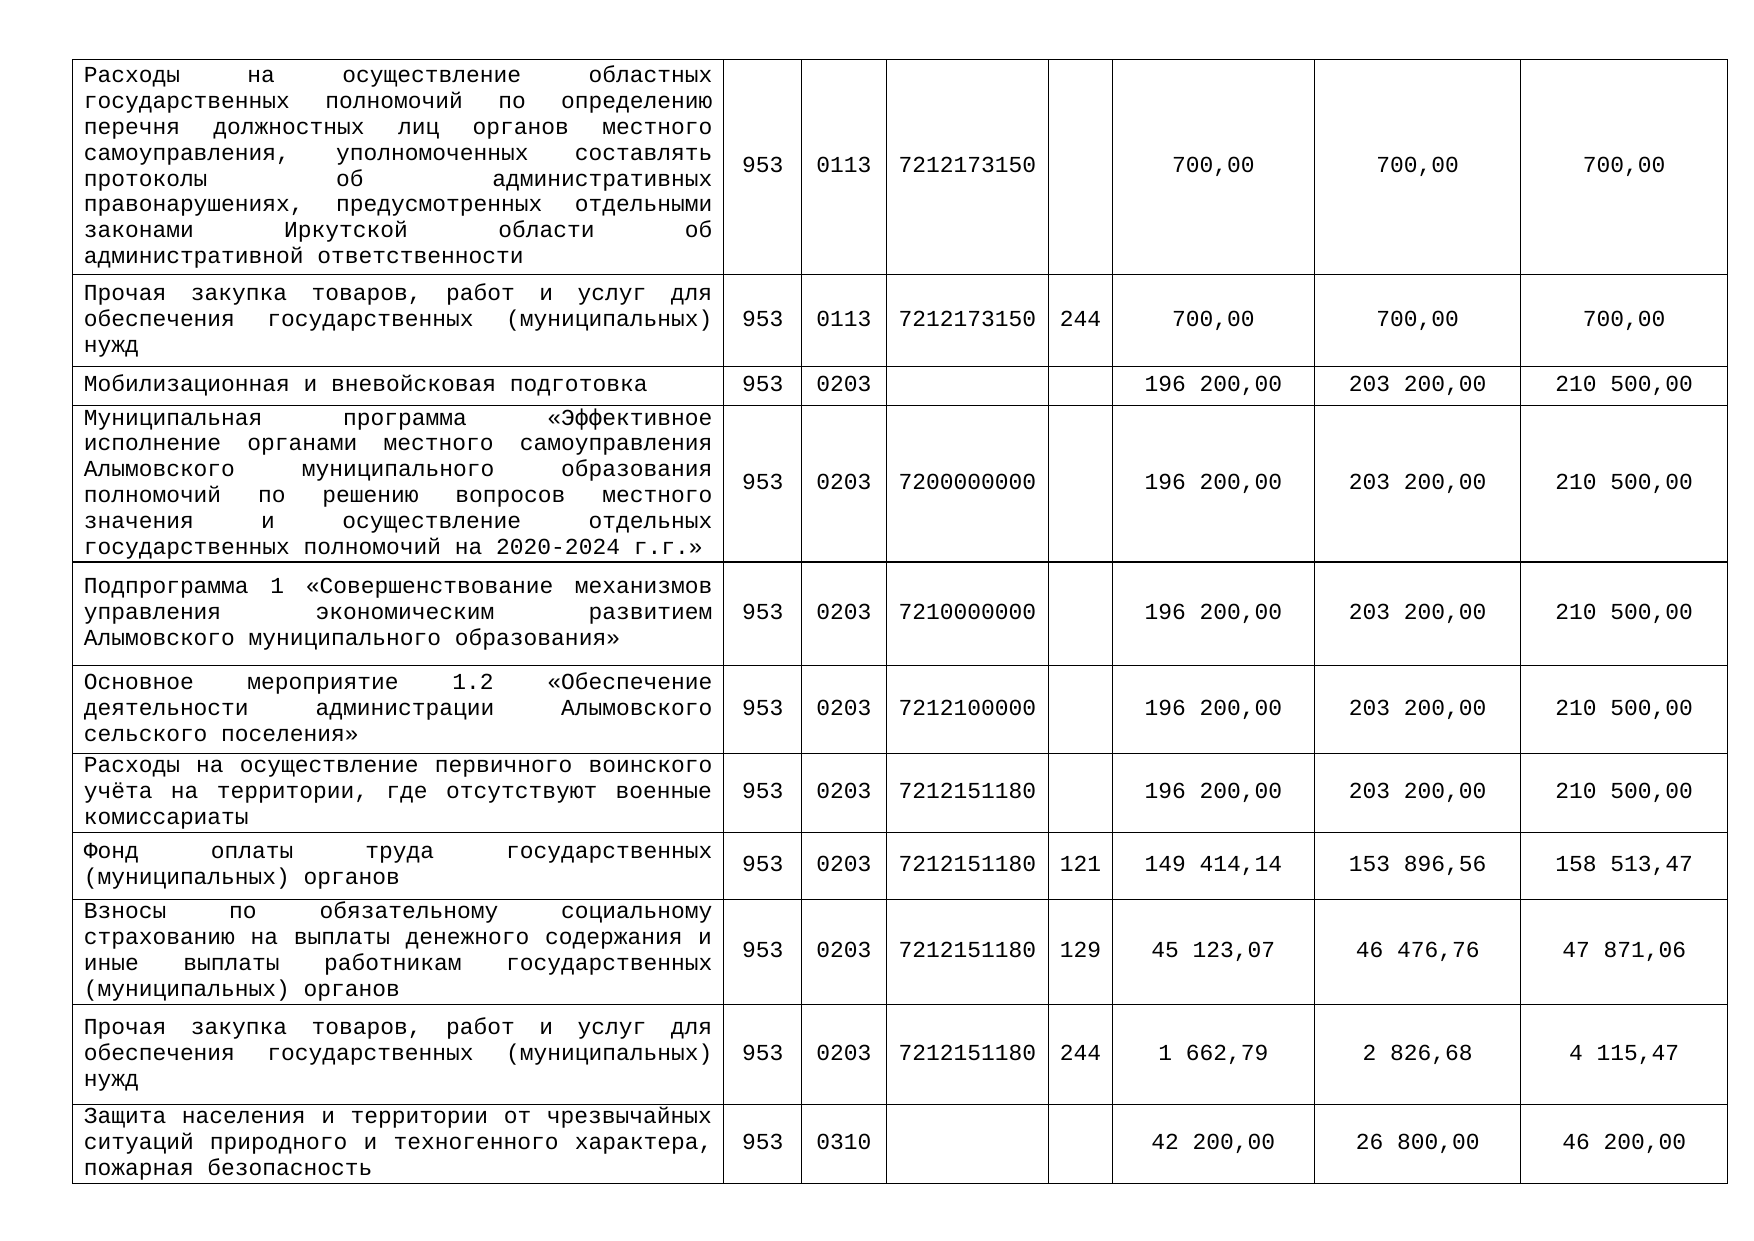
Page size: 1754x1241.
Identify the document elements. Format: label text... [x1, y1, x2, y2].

table_cell 210 500,00 [1521, 563, 1727, 664]
table_cell 0203 [802, 754, 886, 832]
table_cell 210 500,00 [1521, 367, 1727, 405]
table_cell 203 200,00 [1315, 367, 1520, 405]
table_cell 158 513,47 [1521, 833, 1727, 899]
table_cell [1049, 367, 1112, 405]
table_cell 7212100000 [887, 666, 1048, 753]
table_cell Расходы на осуществление областных государственных полномочий по определению перечня должностных лиц органов местного самоуправления, уполномоченных составлять протоколы об административных правонарушениях, предусмотренных отдельными законами Иркутской области об административной ответственности [73, 60, 723, 274]
table_cell 26 800,00 [1315, 1105, 1520, 1182]
table_cell 953 [724, 754, 801, 832]
table_cell 0203 [802, 1005, 886, 1103]
table_cell 953 [724, 275, 801, 366]
table_cell 210 500,00 [1521, 754, 1727, 832]
table_cell 196 200,00 [1113, 367, 1314, 405]
table_cell 210 500,00 [1521, 406, 1727, 561]
table_cell [1049, 60, 1112, 274]
table_cell Фонд оплаты труда государственных (муниципальных) органов [73, 833, 723, 899]
table_cell 700,00 [1521, 275, 1727, 366]
table_cell 47 871,06 [1521, 900, 1727, 1003]
table_cell 203 200,00 [1315, 406, 1520, 561]
table_cell 953 [724, 367, 801, 405]
table_cell 1 662,79 [1113, 1005, 1314, 1103]
table_cell 244 [1049, 1005, 1112, 1103]
table_cell 42 200,00 [1113, 1105, 1314, 1182]
table_cell Защита населения и территории от чрезвычайных ситуаций природного и техногенного характера, пожарная безопасность [73, 1105, 723, 1182]
table_cell 7200000000 [887, 406, 1048, 561]
table_cell 196 200,00 [1113, 406, 1314, 561]
table_cell 153 896,56 [1315, 833, 1520, 899]
table_cell 7212151180 [887, 1005, 1048, 1103]
table_cell 0203 [802, 833, 886, 899]
table_cell 46 476,76 [1315, 900, 1520, 1003]
table_cell 953 [724, 1005, 801, 1103]
table_cell Основное мероприятие 1.2 «Обеспечение деятельности администрации Алымовского сельского поселения» [73, 666, 723, 753]
table_cell 700,00 [1521, 60, 1727, 274]
table_cell Мобилизационная и вневойсковая подготовка [73, 367, 723, 405]
table_cell 46 200,00 [1521, 1105, 1727, 1182]
table_cell 0203 [802, 900, 886, 1003]
table_cell 4 115,47 [1521, 1005, 1727, 1103]
table_cell 7212151180 [887, 833, 1048, 899]
table_cell 7212173150 [887, 275, 1048, 366]
table_cell Взносы по обязательному социальному страхованию на выплаты денежного содержания и иные выплаты работникам государственных (муниципальных) органов [73, 900, 723, 1003]
table_cell 7212151180 [887, 900, 1048, 1003]
table_cell 700,00 [1315, 60, 1520, 274]
table_cell 203 200,00 [1315, 563, 1520, 664]
table_cell [1049, 1105, 1112, 1182]
table_cell [887, 367, 1048, 405]
table_cell 7212173150 [887, 60, 1048, 274]
table_cell Муниципальная программа «Эффективное исполнение органами местного самоуправления Алымовского муниципального образования полномочий по решению вопросов местного значения и осуществление отдельных государственных полномочий на 2020-2024 г.г.» [73, 406, 723, 561]
table_cell 45 123,07 [1113, 900, 1314, 1003]
table_cell 953 [724, 60, 801, 274]
table_cell [1049, 666, 1112, 753]
table_cell 7212151180 [887, 754, 1048, 832]
table_cell 953 [724, 666, 801, 753]
table_cell 0113 [802, 275, 886, 366]
table_cell Расходы на осуществление первичного воинского учёта на территории, где отсутствуют военные комиссариаты [73, 754, 723, 832]
table_cell 0203 [802, 367, 886, 405]
table_cell 203 200,00 [1315, 754, 1520, 832]
table_cell 0203 [802, 406, 886, 561]
table_cell [1049, 754, 1112, 832]
table_cell 196 200,00 [1113, 563, 1314, 664]
table_cell 700,00 [1315, 275, 1520, 366]
table_cell 244 [1049, 275, 1112, 366]
table_cell 953 [724, 900, 801, 1003]
table_cell 953 [724, 833, 801, 899]
table_cell [1049, 563, 1112, 664]
table_cell 953 [724, 406, 801, 561]
table_cell 129 [1049, 900, 1112, 1003]
table_cell Прочая закупка товаров, работ и услуг для обеспечения государственных (муниципальных) нужд [73, 1005, 723, 1103]
table_cell [887, 1105, 1048, 1182]
table_cell Подпрограмма 1 «Совершенствование механизмов управления экономическим развитием Алымовского муниципального образования» [73, 563, 723, 664]
table_cell 196 200,00 [1113, 666, 1314, 753]
table_cell 2 826,68 [1315, 1005, 1520, 1103]
table_cell 953 [724, 563, 801, 664]
table_cell 700,00 [1113, 60, 1314, 274]
table_cell 953 [724, 1105, 801, 1182]
table_cell 7210000000 [887, 563, 1048, 664]
table_cell 0113 [802, 60, 886, 274]
table_cell Прочая закупка товаров, работ и услуг для обеспечения государственных (муниципальных) нужд [73, 275, 723, 366]
table_cell 121 [1049, 833, 1112, 899]
table_cell 0310 [802, 1105, 886, 1182]
table_cell 210 500,00 [1521, 666, 1727, 753]
table_cell [1049, 406, 1112, 561]
table_cell 700,00 [1113, 275, 1314, 366]
table_cell 0203 [802, 563, 886, 664]
table_cell 149 414,14 [1113, 833, 1314, 899]
table_cell 203 200,00 [1315, 666, 1520, 753]
table_cell 196 200,00 [1113, 754, 1314, 832]
table_cell 0203 [802, 666, 886, 753]
